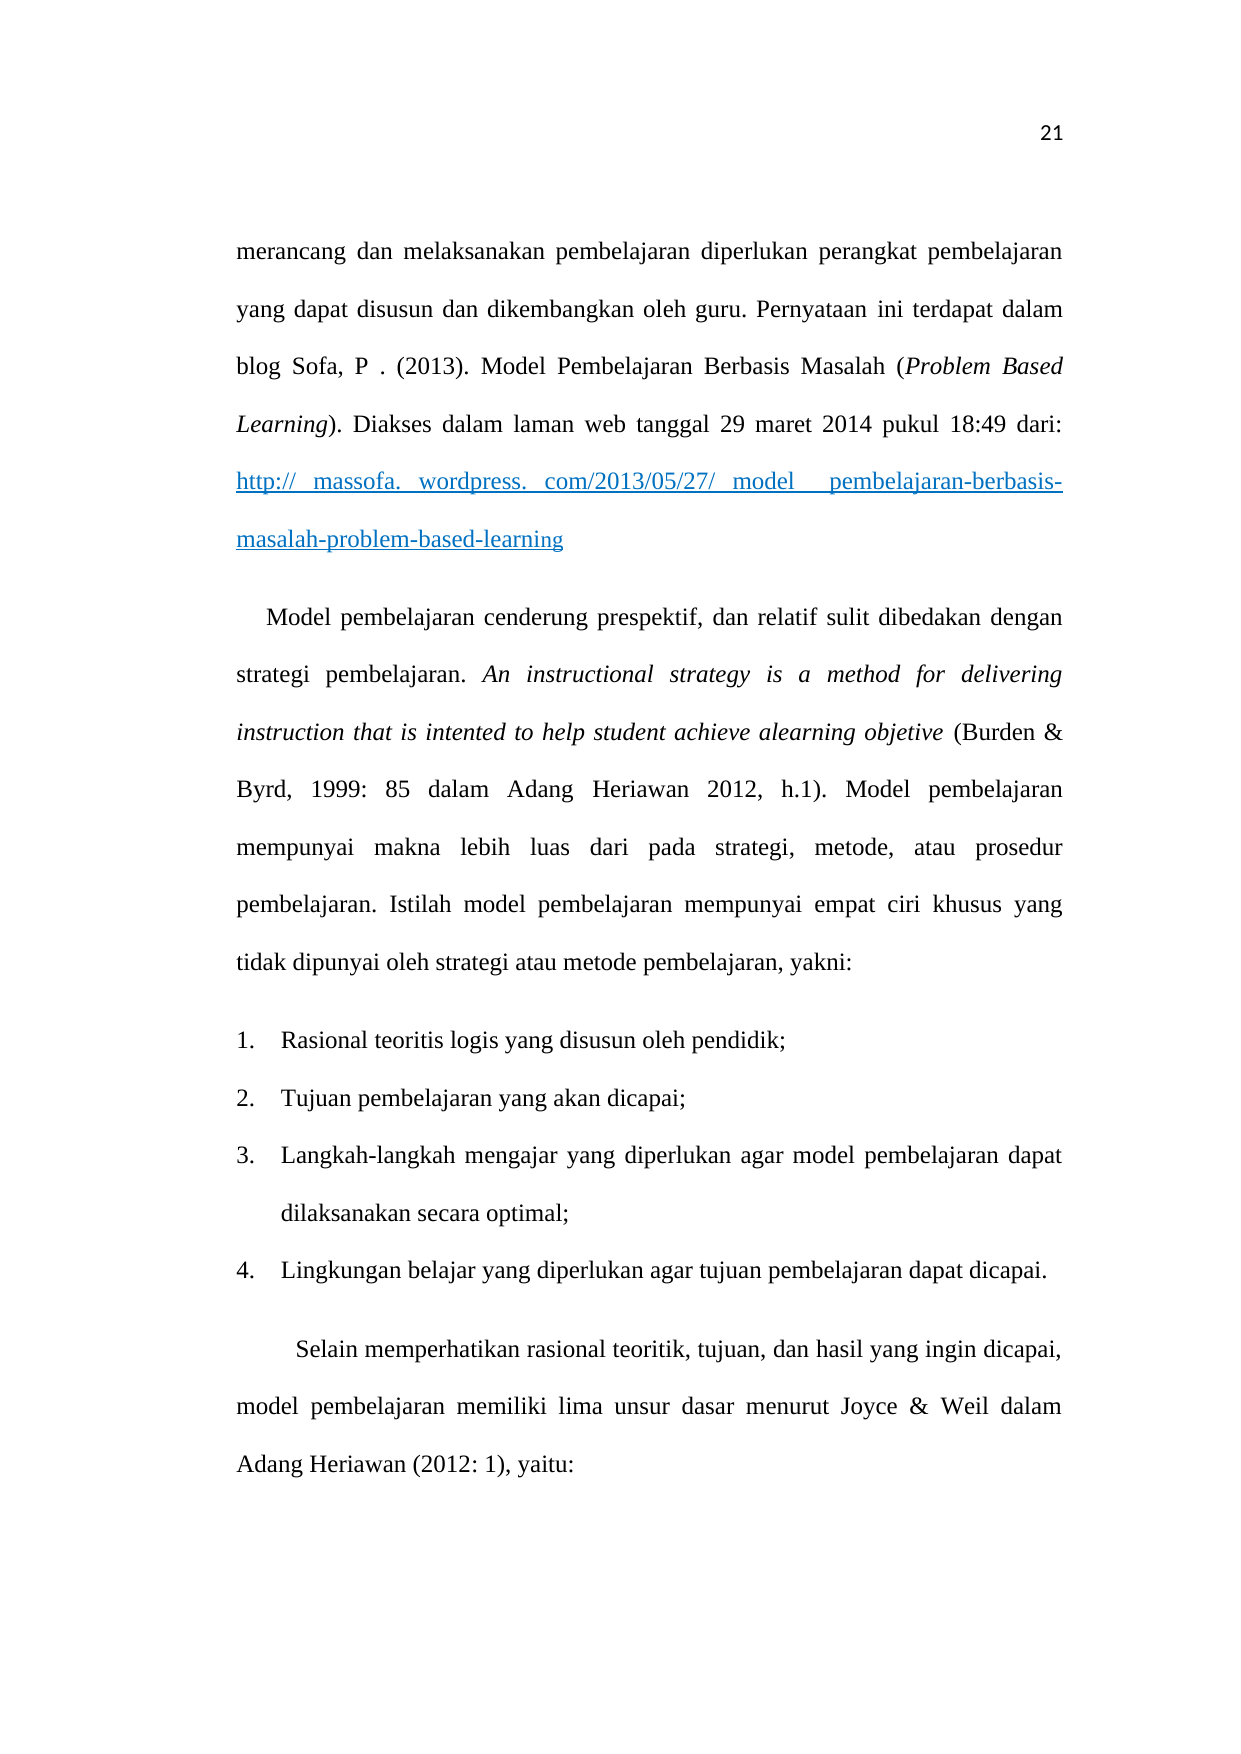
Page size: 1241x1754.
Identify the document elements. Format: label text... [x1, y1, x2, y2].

list Langkah-langkah mengajar yang diperlukan agar model pembelajaran dapat dilaksanakan secara optimal; [236, 1140, 1063, 1227]
list Rasional teoritis logis yang disusun oleh pendidik; [236, 1025, 1063, 1054]
text Model pembelajaran cenderung prespektif, dan relatif sulit dibedakan dengan strategi pembelajaran. An instructional strategy is a method for delivering instruction that is intented to help student achieve alearning objetive (Burden & Byrd, 1999: 85 dalam Adang Heriawan 2012, h.1). Model pembelajaran mempunyai makna lebih luas dari pada strategi, metode, atau prosedur pembelajaran. Istilah model pembelajaran mempunyai empat ciri khusus yang tidak dipunyai oleh strategi atau metode pembelajaran, yakni: [236, 602, 1063, 976]
text Selain memperhatikan rasional teoritik, tujuan, dan hasil yang ingin dicapai, model pembelajaran memiliki lima unsur dasar menurut Joyce & Weil dalam Adang Heriawan (2012: 1), yaitu: [236, 1334, 1063, 1477]
list Tujuan pembelajaran yang akan dicapai; [236, 1083, 1063, 1112]
list Lingkungan belajar yang diperlukan agar tujuan pembelajaran dapat dicapai. [236, 1255, 1063, 1284]
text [236, 236, 1063, 491]
